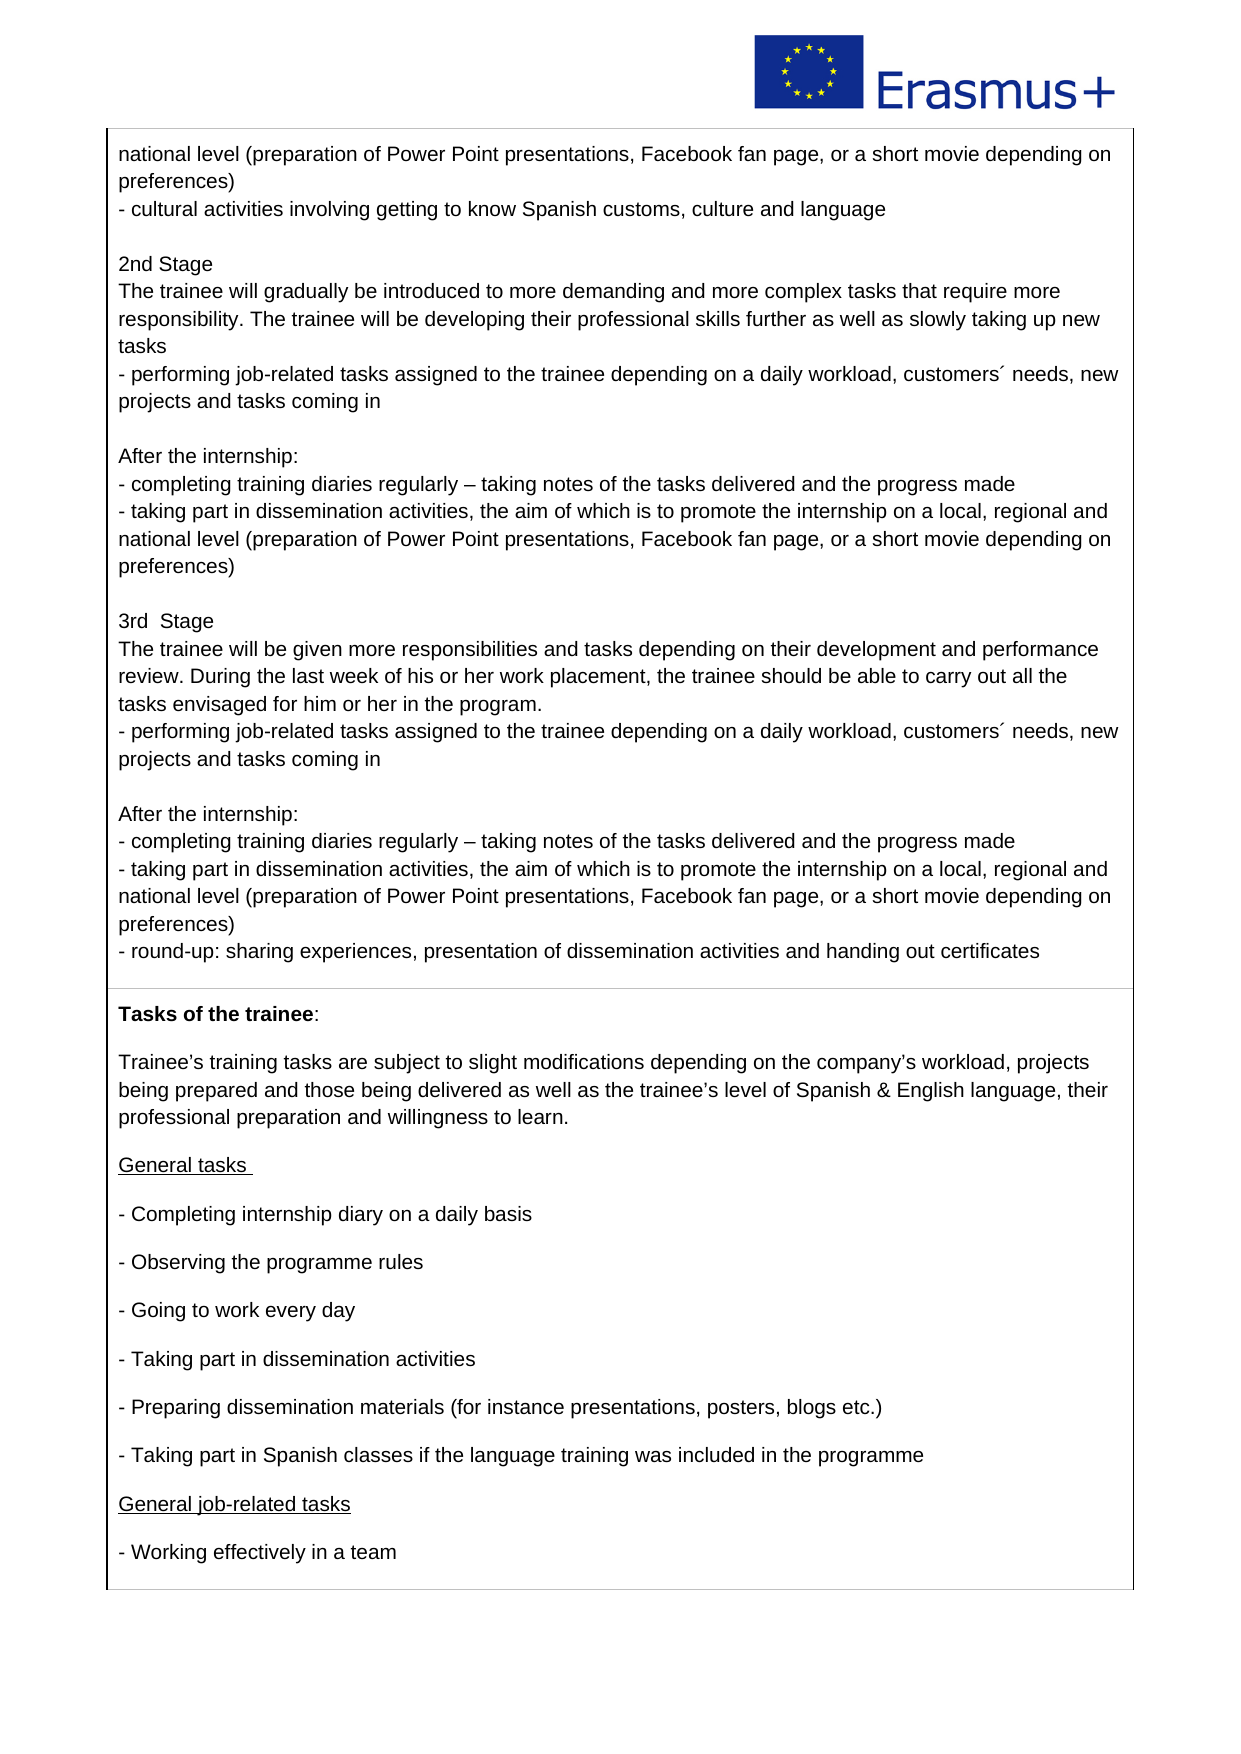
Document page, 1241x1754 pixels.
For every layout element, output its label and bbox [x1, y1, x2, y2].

picture [733, 13, 1135, 129]
table_cell [108, 129, 1133, 988]
table_cell [108, 989, 1133, 1588]
